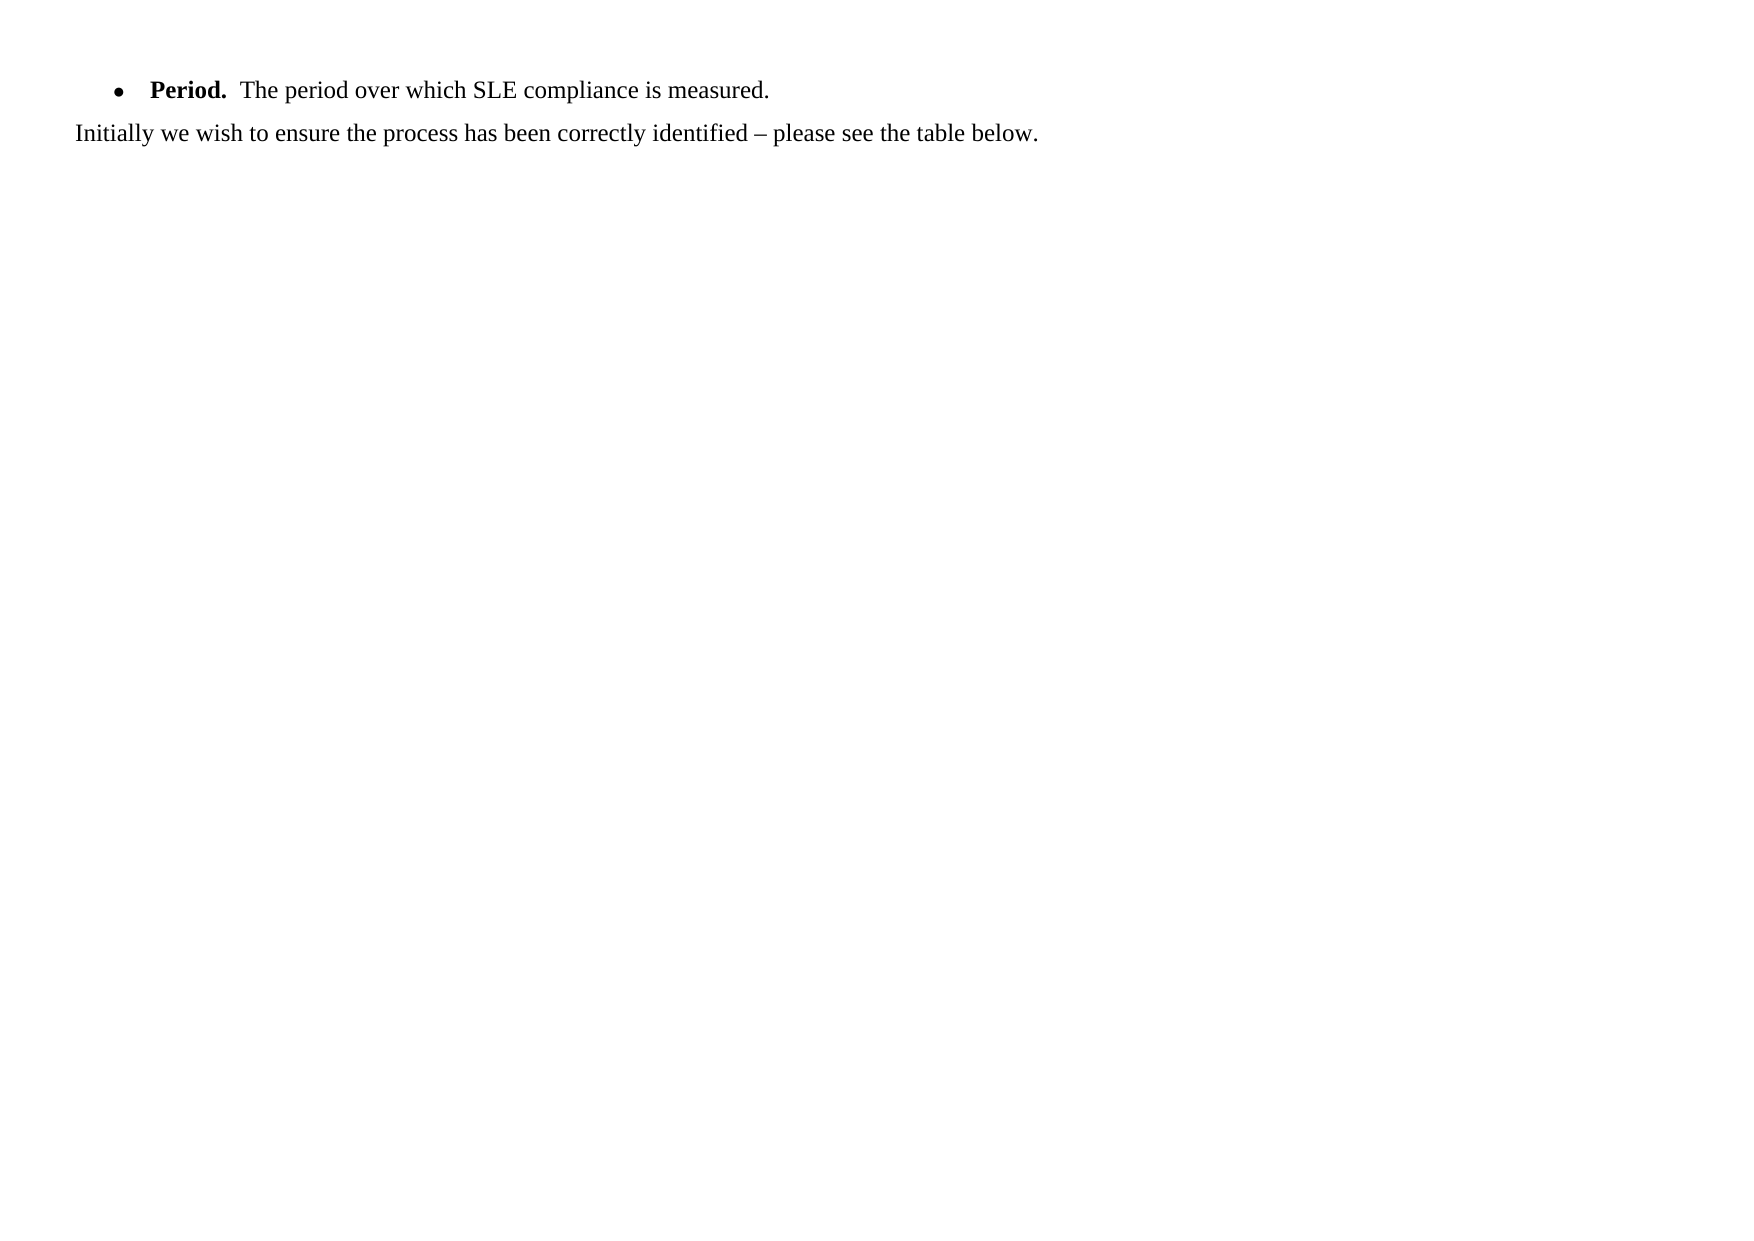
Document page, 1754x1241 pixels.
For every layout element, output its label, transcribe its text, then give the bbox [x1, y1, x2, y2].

text Initially we wish to ensure the process has been correctly identified – please see the table below. [75, 118, 1679, 147]
list Period. The period over which SLE compliance is measured. [112, 75, 1679, 104]
